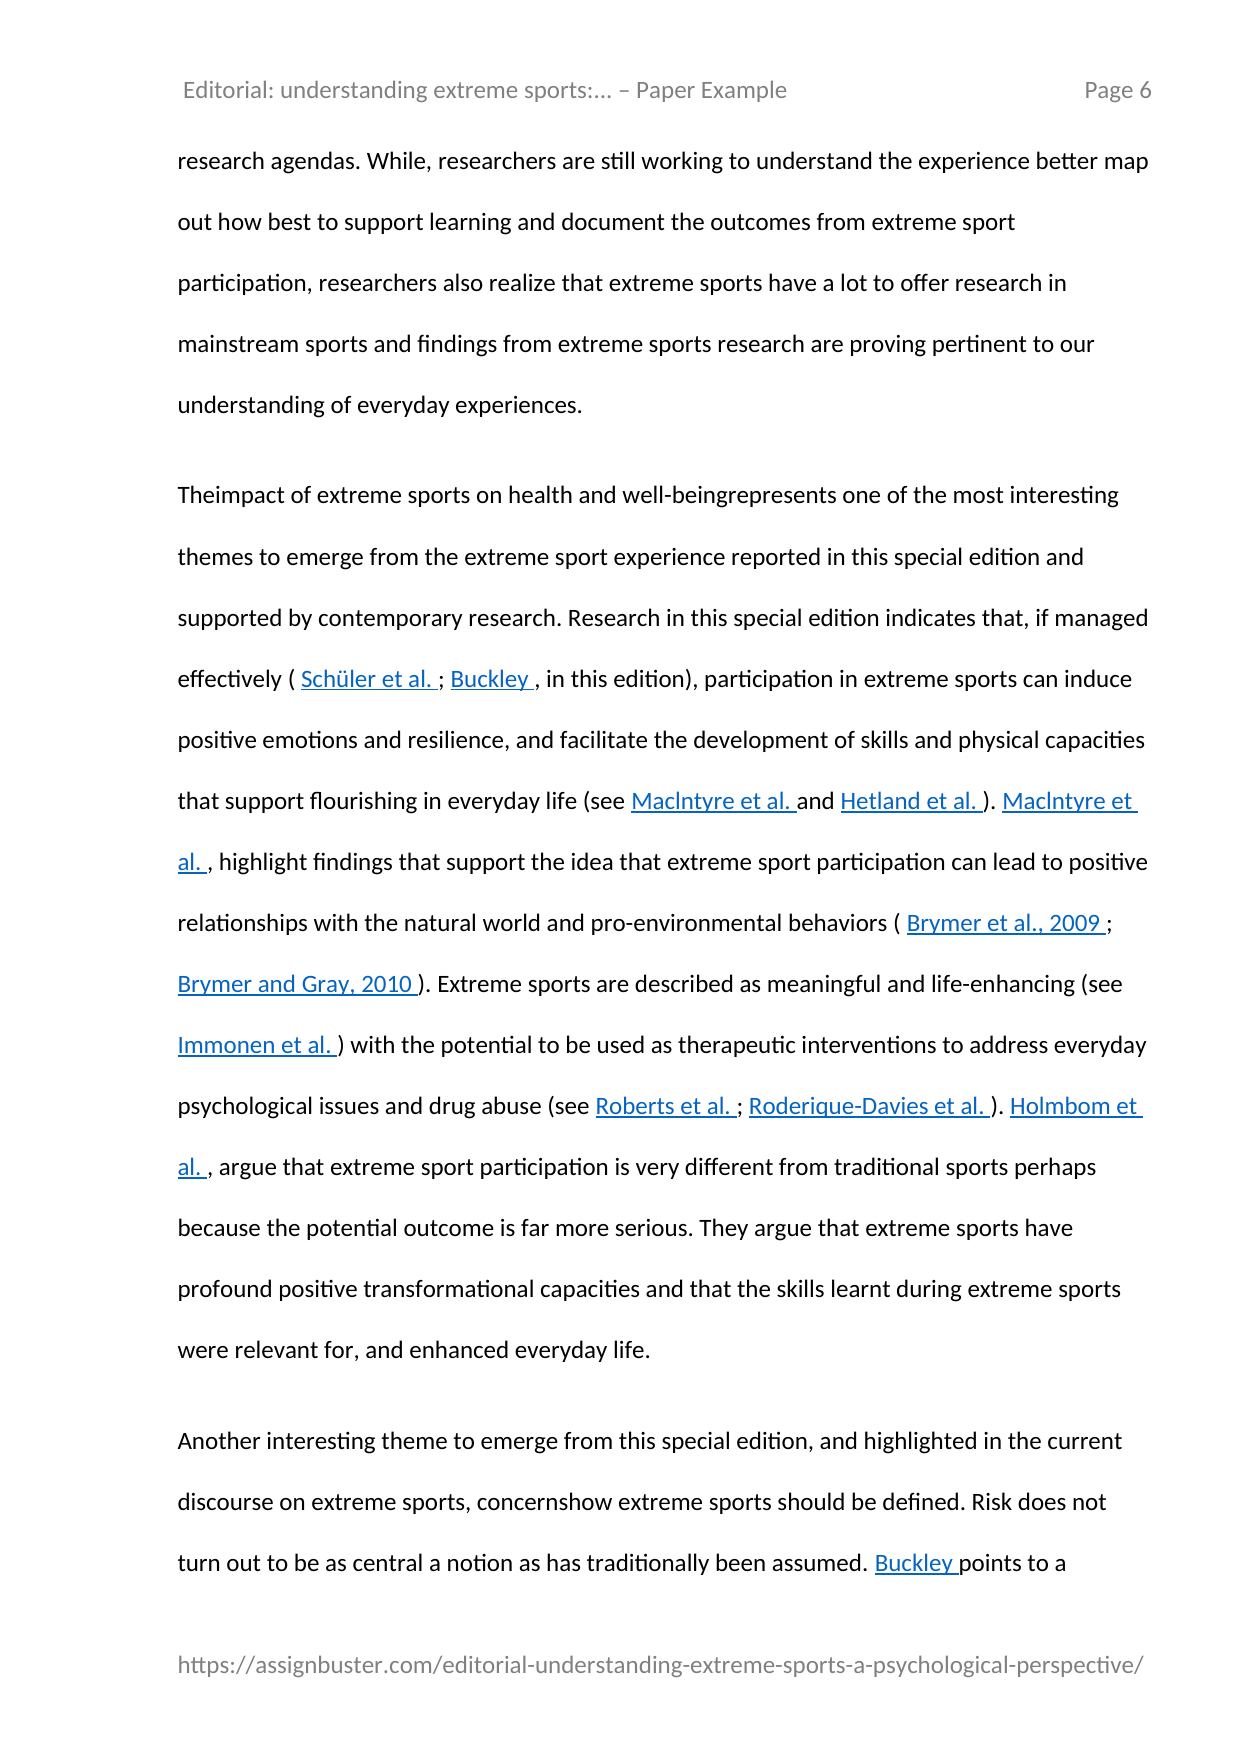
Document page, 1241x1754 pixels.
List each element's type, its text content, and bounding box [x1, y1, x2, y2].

text Theimpact of extreme sports on health and well-beingrepresents one of the most interesting themes to emerge from the extreme sport experience reported in this special edition and supported by contemporary research. Research in this special edition indicates that, if managed effectively ( Schüler et al. ; Buckley , in this edition), participation in extreme sports can induce positive emotions and resilience, and facilitate the development of skills and physical capacities that support flourishing in everyday life (see Maclntyre et al. and Hetland et al. ). Maclntyre et al. , highlight findings that support the idea that extreme sport participation can lead to positive relationships with the natural world and pro-environmental behaviors ( Brymer et al., 2009 ; Brymer and Gray, 2010 ). Extreme sports are described as meaningful and life-enhancing (see Immonen et al. ) with the potential to be used as therapeutic interventions to address everyday psychological issues and drug abuse (see Roberts et al. ; Roderique-Davies et al. ). Holmbom et al. , argue that extreme sport participation is very different from traditional sports perhaps because the potential outcome is far more serious. They argue that extreme sports have profound positive transformational capacities and that the skills learnt during extreme sports were relevant for, and enhanced everyday life. [177, 480, 1152, 1365]
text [177, 145, 1152, 420]
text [177, 1425, 1152, 1577]
